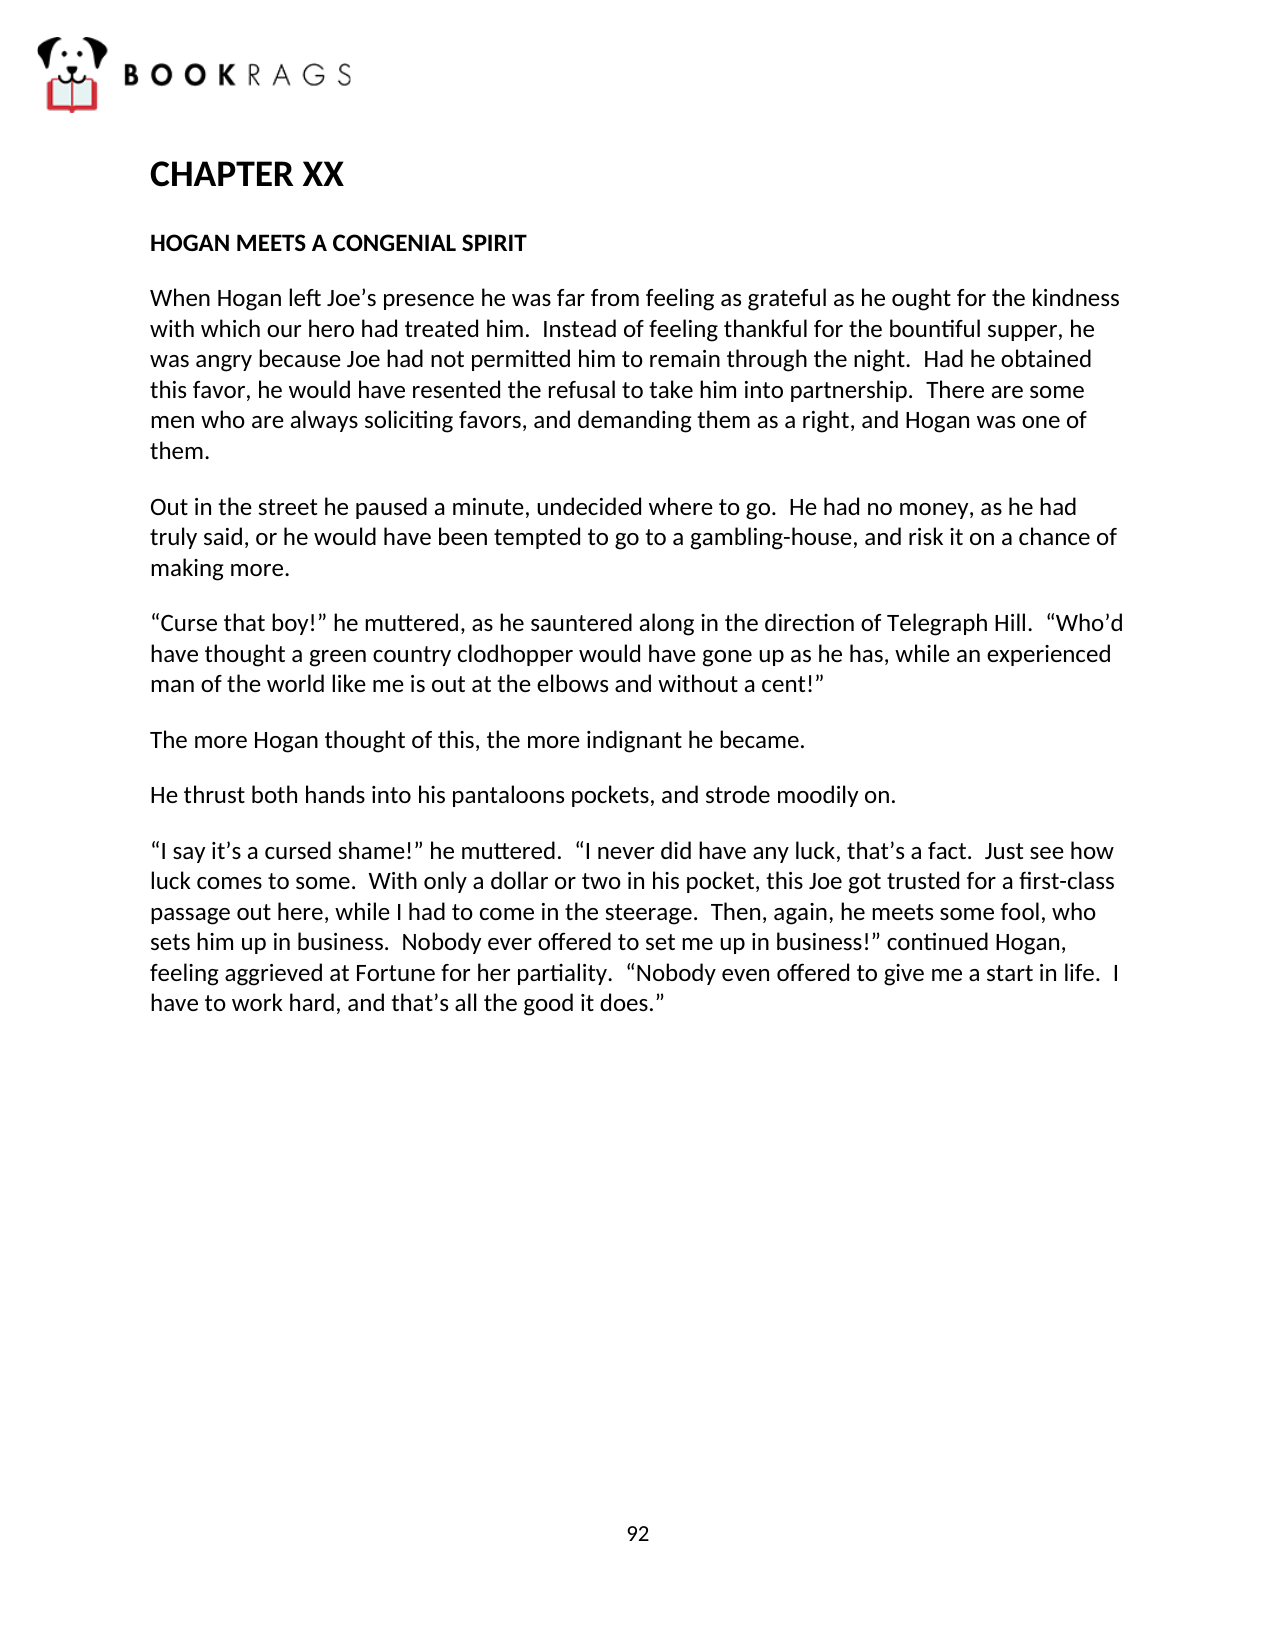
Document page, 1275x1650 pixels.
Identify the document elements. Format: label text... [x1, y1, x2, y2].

picture [37, 37, 351, 113]
text “I say it’s a cursed shame!” he muttered. “I never did have any luck, that’s a fact. Just see how luck comes to some. With only a dollar or two in his pocket, this Joe got trusted for a first-class passage out here, while I had to come in the steerage. Then, again, he meets some fool, who sets him up in business. Nobody ever offered to set me up in business!” continued Hogan, feeling aggrieved at Fortune for her partiality. “Nobody even offered to give me a start in life. I have to work hard, and that’s all the good it does.” [150, 835, 1125, 1018]
text Out in the street he paused a minute, undecided where to go. He had no money, as he had truly said, or he would have been tempted to go to a gambling-house, and risk it on a chance of making more. [150, 491, 1125, 582]
text HOGAN MEETS A CONGENIAL SPIRIT [150, 227, 1125, 257]
text CHAPTER XX [150, 150, 1125, 196]
text “Curse that boy!” he muttered, as he sauntered along in the direction of Telegraph Hill. “Who’d have thought a green country clodhopper would have gone up as he has, while an experienced man of the world like me is out at the elbows and without a cent!” [150, 607, 1125, 699]
text The more Hogan thought of this, the more indignant he became. [150, 724, 1125, 754]
text When Hogan left Joe’s presence he was far from feeling as grateful as he ought for the kindness with which our hero had treated him. Instead of feeling thankful for the bountiful supper, he was angry because Joe had not permitted him to remain through the night. Had he obtained this favor, he would have resented the refusal to take him into partnership. There are some men who are always soliciting favors, and demanding them as a right, and Hogan was one of them. [150, 282, 1125, 466]
text He thrust both hands into his pantaloons pockets, and strode moodily on. [150, 779, 1125, 810]
